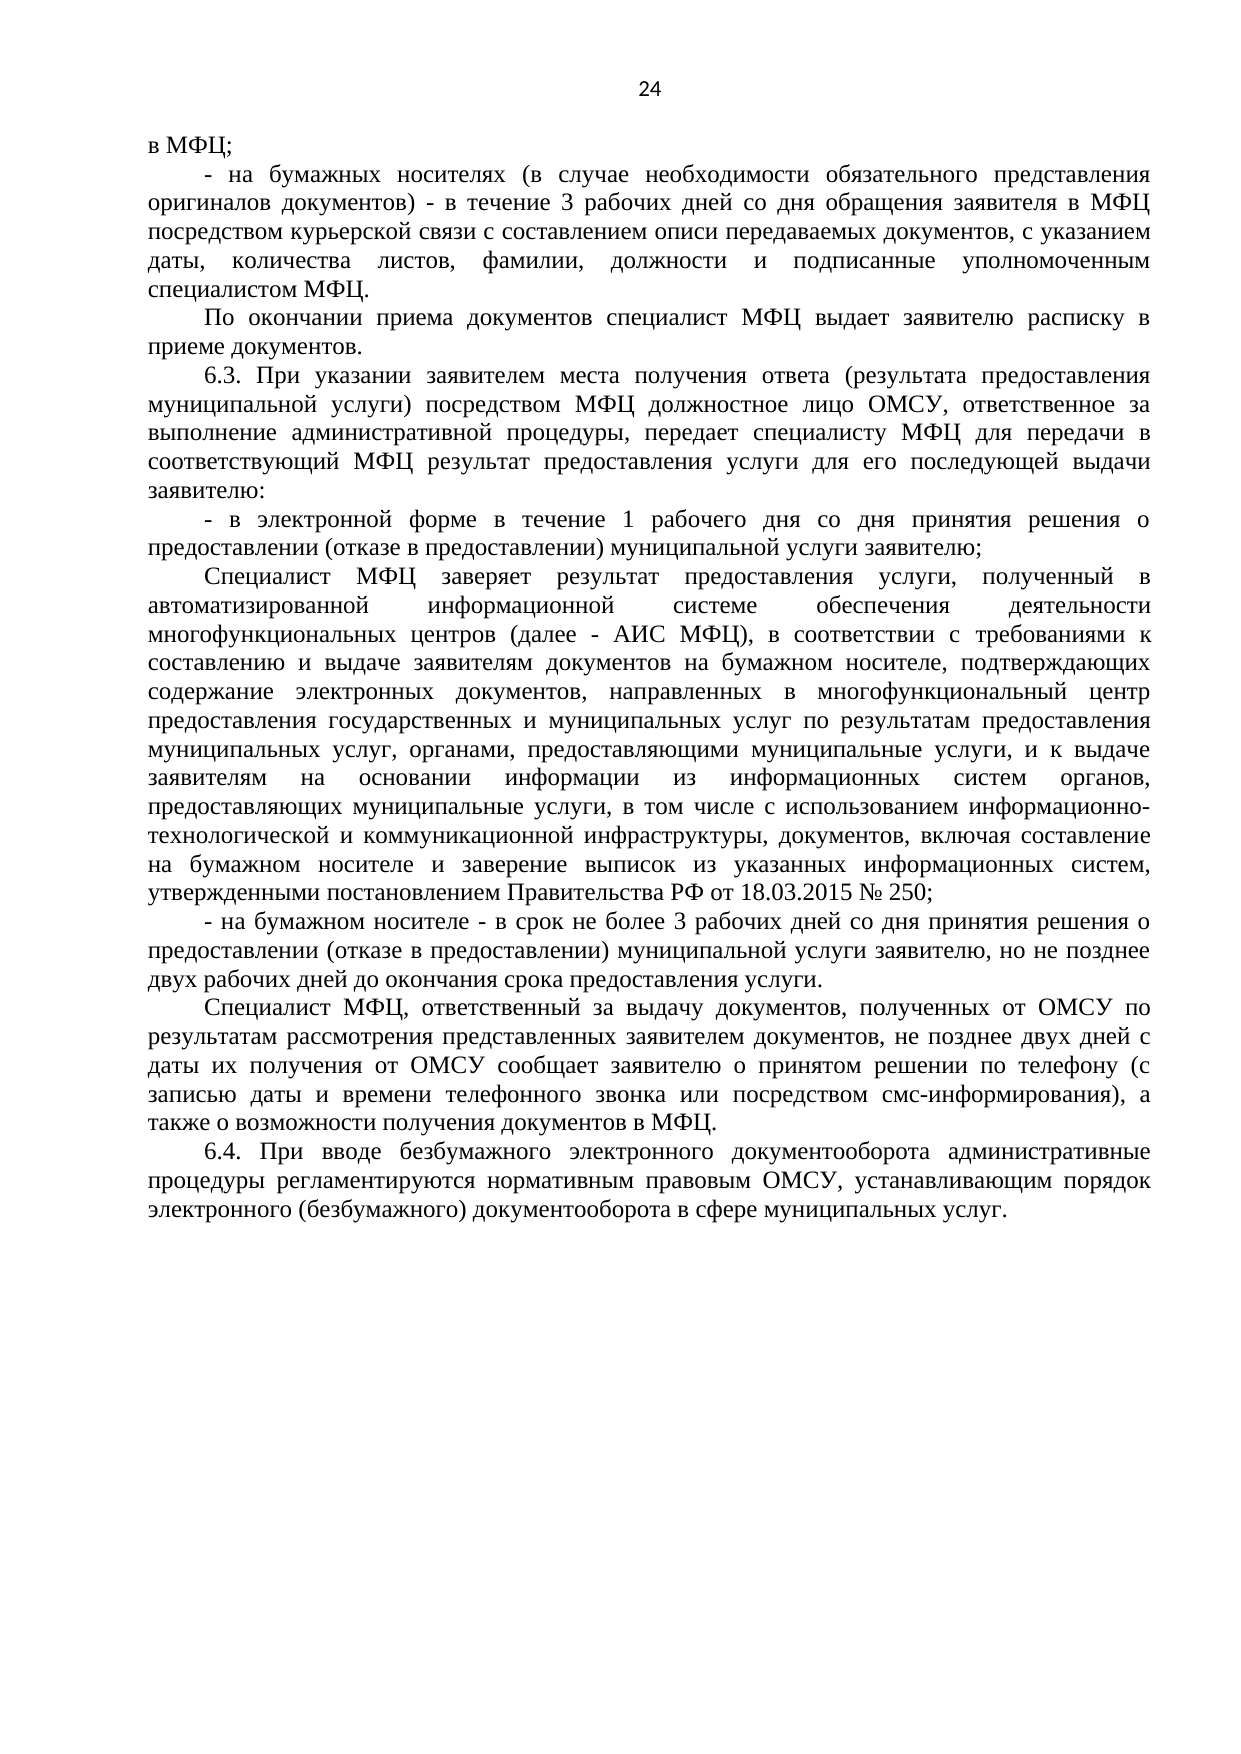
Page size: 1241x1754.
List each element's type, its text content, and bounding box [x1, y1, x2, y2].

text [148, 130, 1152, 159]
text Специалист МФЦ заверяет результат предоставления услуги, полученный в автоматизированной информационной системе обеспечения деятельности многофункциональных центров (далее - АИС МФЦ), в соответствии с требованиями к составлению и выдаче заявителям документов на бумажном носителе, подтверждающих содержание электронных документов, направленных в многофункциональный центр предоставления государственных и муниципальных услуг по результатам предоставления муниципальных услуг, органами, предоставляющими муниципальные услуги, и к выдаче заявителям на основании информации из информационных систем органов, предоставляющих муниципальные услуги, в том числе с использованием информационно-технологической и коммуникационной инфраструктуры, документов, включая составление на бумажном носителе и заверение выписок из указанных информационных систем, утвержденными постановлением Правительства РФ от 18.03.2015 № 250; [148, 561, 1152, 906]
text Специалист МФЦ, ответственный за выдачу документов, полученных от ОМСУ по результатам рассмотрения представленных заявителем документов, не позднее двух дней с даты их получения от ОМСУ сообщает заявителю о принятом решении по телефону (с записью даты и времени телефонного звонка или посредством смс-информирования), а также о возможности получения документов в МФЦ. [148, 992, 1152, 1136]
text - на бумажных носителях (в случае необходимости обязательного представления оригиналов документов) - в течение 3 рабочих дней со дня обращения заявителя в МФЦ посредством курьерской связи с составлением описи передаваемых документов, с указанием даты, количества листов, фамилии, должности и подписанные уполномоченным специалистом МФЦ. [148, 159, 1152, 302]
text - в электронной форме в течение 1 рабочего дня со дня принятия решения о предоставлении (отказе в предоставлении) муниципальной услуги заявителю; [148, 504, 1152, 561]
text - на бумажном носителе - в срок не более 3 рабочих дней со дня принятия решения о предоставлении (отказе в предоставлении) муниципальной услуги заявителю, но не позднее двух рабочих дней до окончания срока предоставления услуги. [148, 906, 1152, 992]
text 6.4. При вводе безбумажного электронного документооборота административные процедуры регламентируются нормативным правовым ОМСУ, устанавливающим порядок электронного (безбумажного) документооборота в сфере муниципальных услуг. [148, 1136, 1152, 1222]
text 6.3. При указании заявителем места получения ответа (результата предоставления муниципальной услуги) посредством МФЦ должностное лицо ОМСУ, ответственное за выполнение административной процедуры, передает специалисту МФЦ для передачи в соответствующий МФЦ результат предоставления услуги для его последующей выдачи заявителю: [148, 360, 1152, 504]
text По окончании приема документов специалист МФЦ выдает заявителю расписку в приеме документов. [148, 302, 1152, 360]
